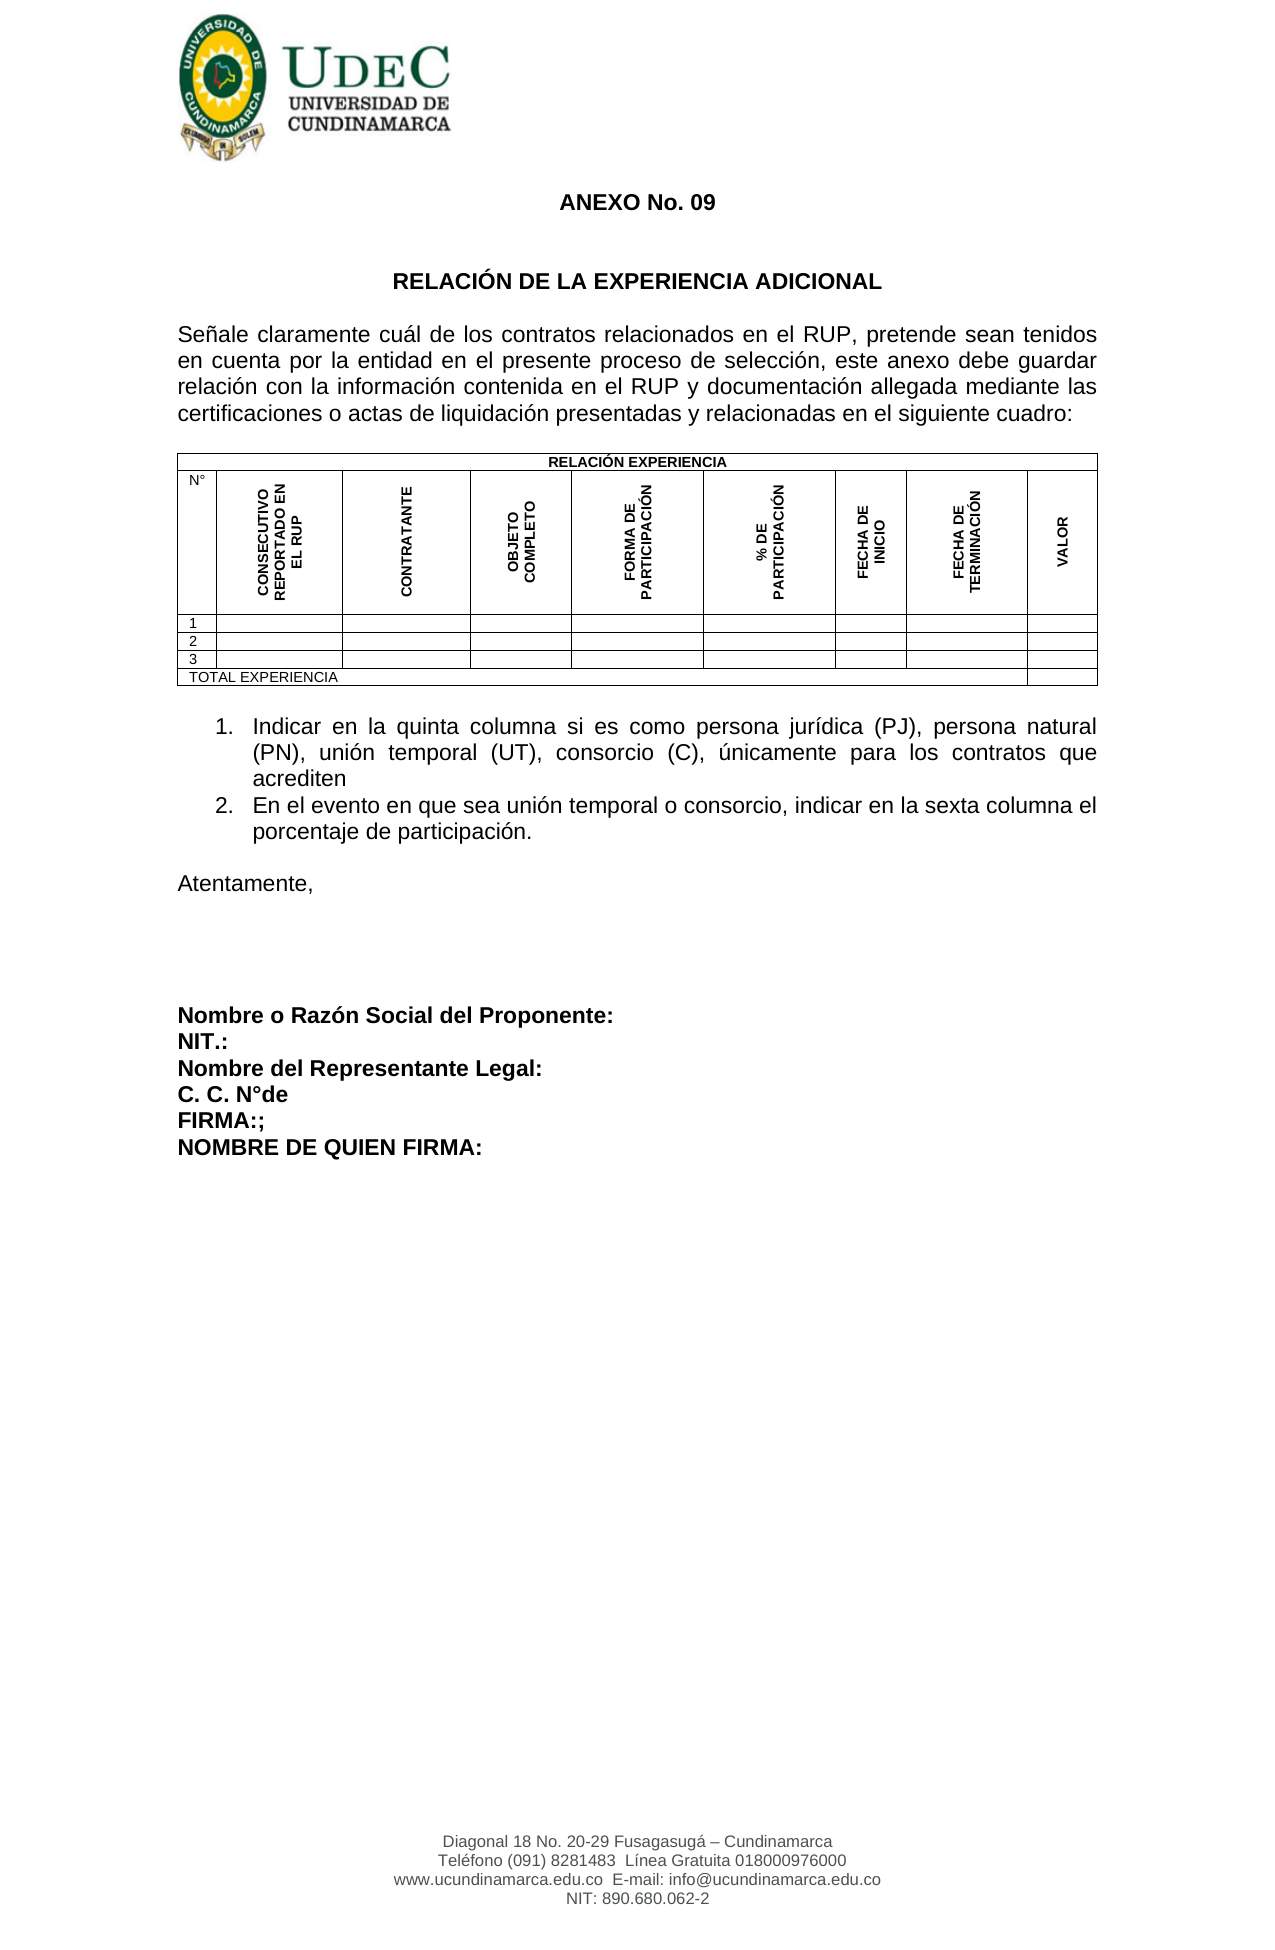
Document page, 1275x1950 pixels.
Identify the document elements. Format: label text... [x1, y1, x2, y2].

table_cell N° [178, 471, 216, 614]
table_cell TOTAL EXPERIENCIA [178, 669, 1027, 685]
table_cell [572, 651, 703, 667]
table_cell [1028, 633, 1097, 650]
text Nombre del Representante Legal: [177, 1054, 1098, 1081]
table_header RELACIÓN EXPERIENCIA [178, 454, 1097, 470]
table_cell [836, 651, 906, 667]
table_cell [704, 615, 835, 632]
text Señale claramente cuál de los contratos relacionados en el RUP, pretende sean tenidos en cuenta por la entidad en el presente proceso de selección, este anexo debe guardar relación con la información contenida en el RUP y documentación allegada mediante las certificaciones o actas de liquidación presentadas y relacionadas en el siguiente cuadro: [177, 321, 1098, 426]
table_cell FORMA DE PARTICIPACIÓN [572, 471, 703, 614]
table_cell VALOR [1028, 471, 1097, 614]
table_cell [343, 633, 470, 650]
text FIRMA:; [177, 1107, 1098, 1133]
table_cell [704, 651, 835, 667]
table_cell [907, 615, 1027, 632]
text Atentamente, [177, 870, 1098, 896]
table_cell OBJETO COMPLETO [471, 471, 571, 614]
table_cell 3 [178, 651, 216, 667]
table_cell [1028, 669, 1097, 685]
table_cell 1 [178, 615, 216, 632]
text NIT.: [177, 1028, 1098, 1054]
table_cell [1028, 651, 1097, 667]
table_cell [471, 615, 571, 632]
table_cell [572, 633, 703, 650]
text Nombre o Razón Social del Proponente: [177, 1002, 1098, 1028]
table_cell CONSECUTIVO REPORTADO EN EL RUP [217, 471, 342, 614]
table_cell 2 [178, 633, 216, 650]
table_cell [1028, 615, 1097, 632]
text RELACIÓN DE LA EXPERIENCIA ADICIONAL [177, 268, 1098, 294]
list Indicar en la quinta columna si es como persona jurídica (PJ), persona natural (PN), unión temporal (UT), consorcio (C), únicamente para los contratos que acrediten [215, 713, 1098, 792]
table_cell [217, 651, 342, 667]
table_cell FECHA DE INICIO [836, 471, 906, 614]
table_cell [471, 633, 571, 650]
text NOMBRE DE QUIEN FIRMA: [177, 1133, 1098, 1160]
table_cell % DE PARTICIPACIÓN [704, 471, 835, 614]
table_cell [907, 651, 1027, 667]
table_cell [343, 615, 470, 632]
table_cell [217, 615, 342, 632]
text C. C. N°de [177, 1081, 1098, 1107]
table_cell CONTRATANTE [343, 471, 470, 614]
table_cell [343, 651, 470, 667]
table_cell FECHA DE TERMINACIÓN [907, 471, 1027, 614]
table_cell [704, 633, 835, 650]
picture [178, 13, 453, 163]
table_cell [217, 633, 342, 650]
text ANEXO No. 09 [177, 189, 1098, 215]
table_cell [572, 615, 703, 632]
list En el evento en que sea unión temporal o consorcio, indicar en la sexta columna el porcentaje de participación. [215, 792, 1098, 844]
table_cell [907, 633, 1027, 650]
table_cell [471, 651, 571, 667]
table_cell [836, 633, 906, 650]
table_cell [836, 615, 906, 632]
